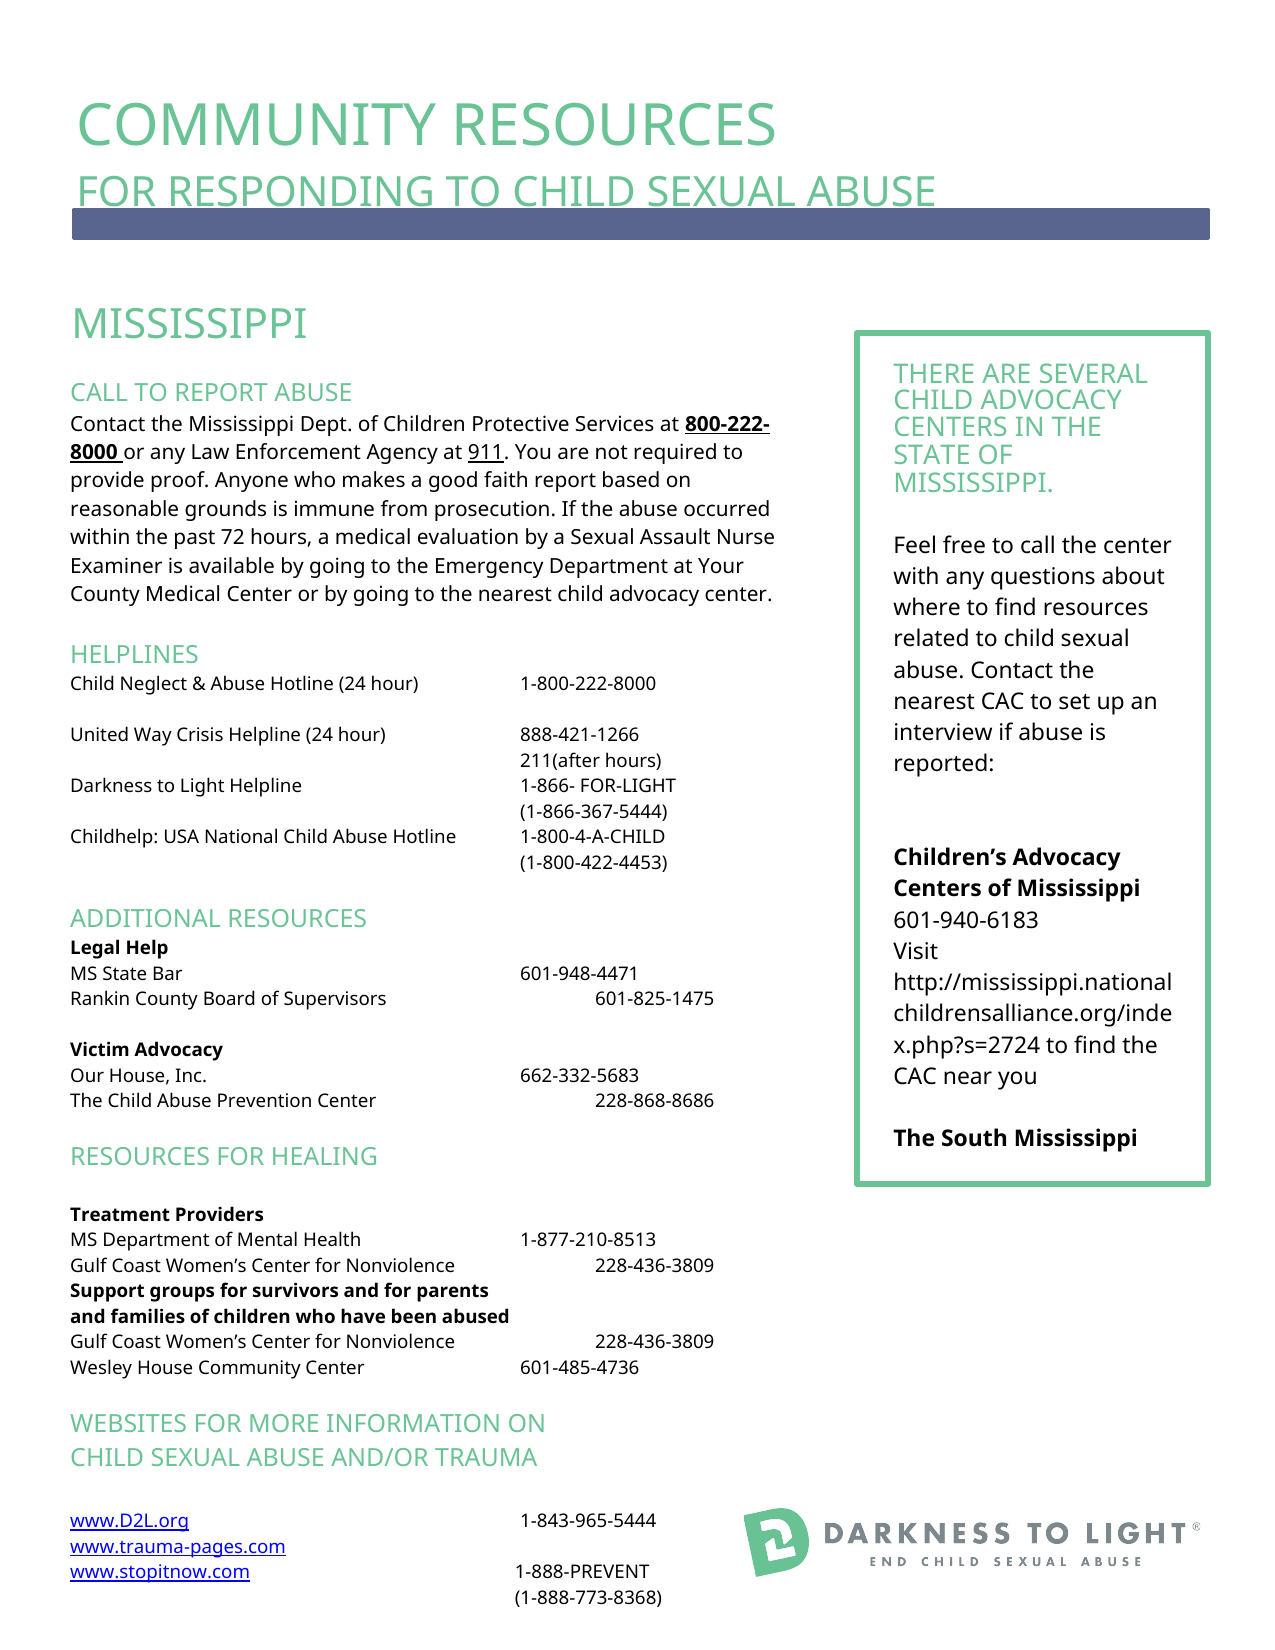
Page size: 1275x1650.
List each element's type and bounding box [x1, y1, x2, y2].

picture [743, 1508, 1200, 1577]
